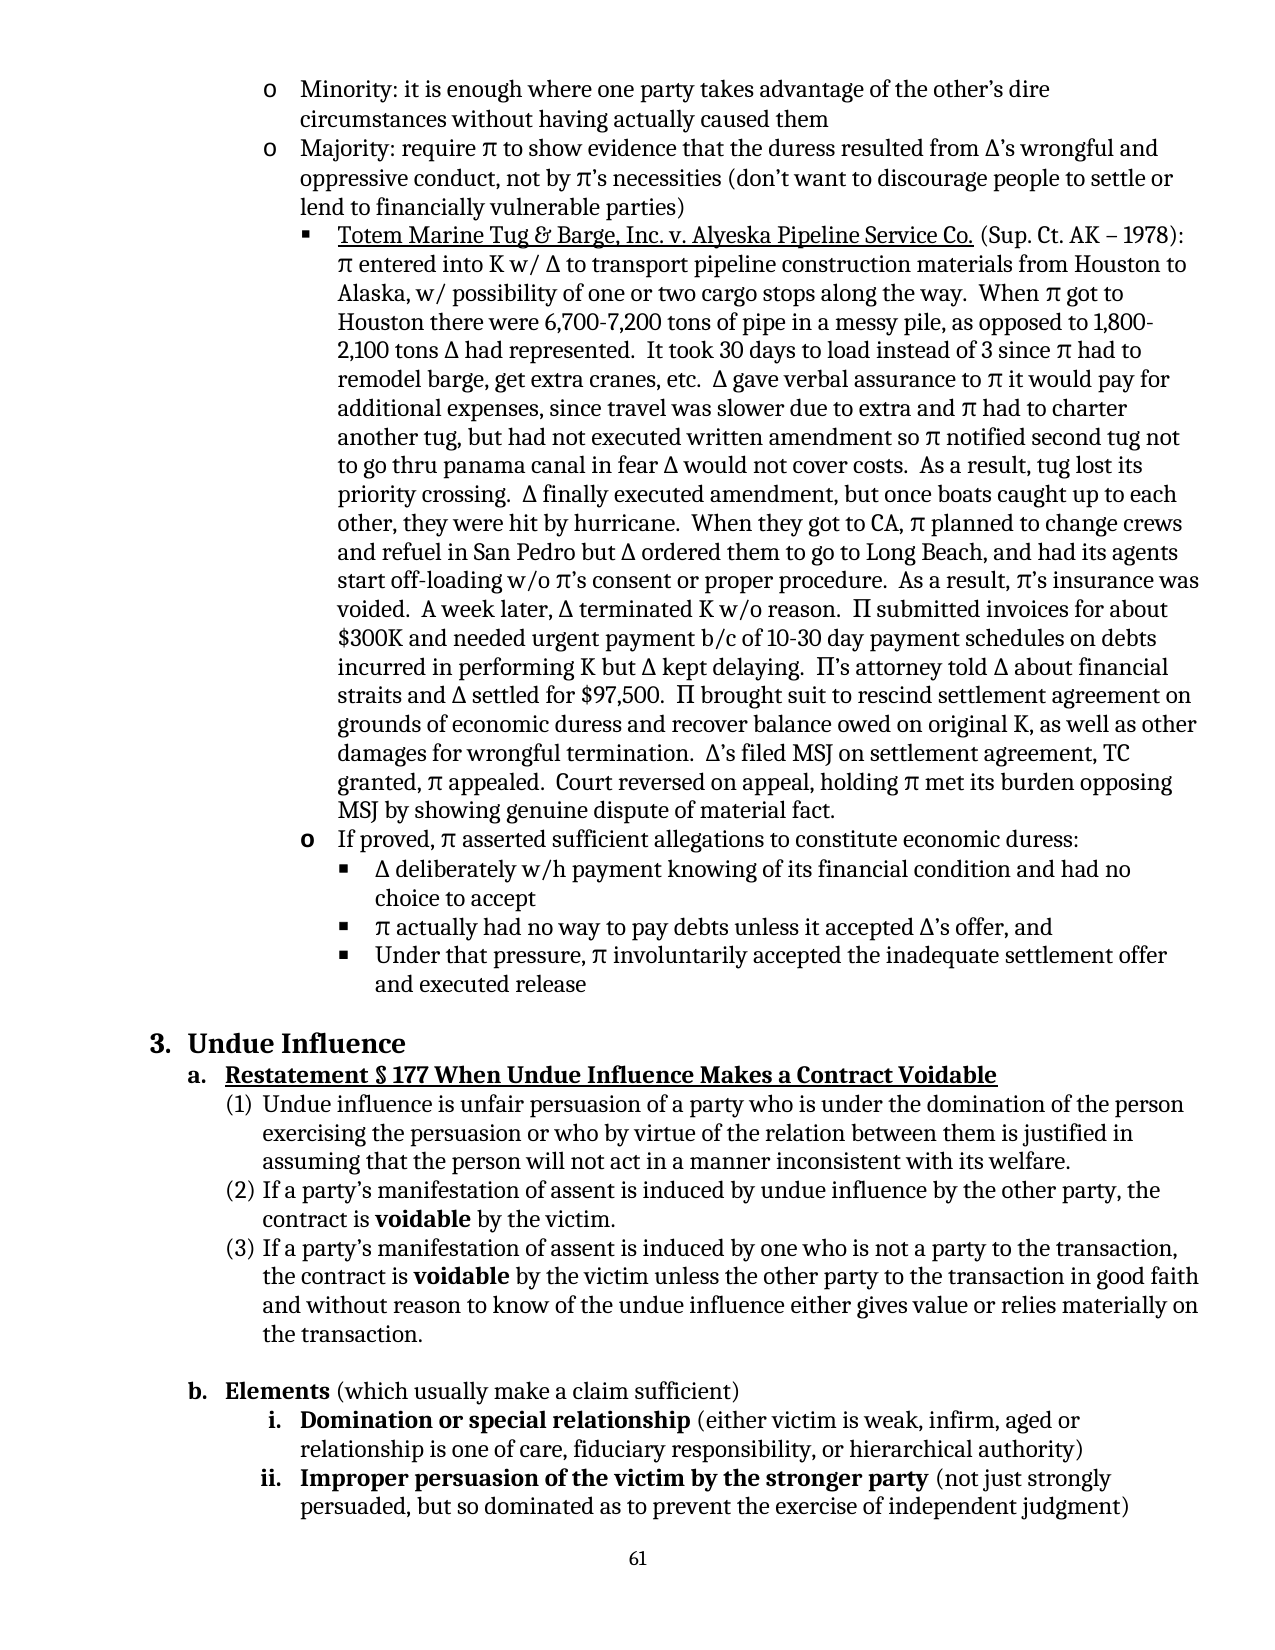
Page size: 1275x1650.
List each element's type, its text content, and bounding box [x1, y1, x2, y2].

list If proved, π asserted sufficient allegations to constitute economic duress: [300, 825, 1200, 855]
list Elements (which usually make a claim sufficient) [187, 1377, 1200, 1406]
list Majority: require π to show evidence that the duress resulted from ∆’s wrongful and oppressive conduct, not by π’s necessities (don’t want to discourage people to settle or lend to financially vulnerable parties) [262, 134, 1200, 221]
list Minority: it is enough where one party takes advantage of the other’s dire circumstances without having actually caused them [262, 75, 1200, 134]
list π actually had no way to pay debts unless it accepted ∆’s offer, and [337, 912, 1200, 941]
list Improper persuasion of the victim by the stronger party (not just strongly persuaded, but so dominated as to prevent the exercise of independent judgment) [281, 1463, 1200, 1521]
list Under that pressure, π involuntarily accepted the inadequate settlement offer and executed release [337, 941, 1200, 999]
list If a party’s manifestation of assent is induced by one who is not a party to the transaction, the contract is voidable by the victim unless the other party to the transaction in good faith and without reason to know of the undue influence either gives value or relies materially on the transaction. [225, 1233, 1200, 1348]
list Undue Influence [150, 1027, 1200, 1061]
list Restatement § 177 When Undue Influence Makes a Contract Voidable [187, 1061, 1200, 1090]
list Undue influence is unfair persuasion of a party who is under the domination of the person exercising the persuasion or who by virtue of the relation between them is justified in assuming that the person will not act in a manner inconsistent with its welfare. [225, 1090, 1200, 1176]
list ∆ deliberately w/h payment knowing of its financial condition and had no choice to accept [337, 855, 1200, 912]
list Domination or special relationship (either victim is weak, infirm, aged or relationship is one of care, fiduciary responsibility, or hierarchical authority) [281, 1406, 1200, 1463]
list Totem Marine Tug & Barge, Inc. v. Alyeska Pipeline Service Co. (Sup. Ct. AK – 1978): π entered into K w/ ∆ to transport pipeline construction materials from Houston to Alaska, w/ possibility of one or two cargo stops along the way. When π got to Houston there were 6,700-7,200 tons of pipe in a messy pile, as opposed to 1,800-2,100 tons ∆ had represented. It took 30 days to load instead of 3 since π had to remodel barge, get extra cranes, etc. ∆ gave verbal assurance to π it would pay for additional expenses, since travel was slower due to extra and π had to charter another tug, but had not executed written amendment so π notified second tug not to go thru panama canal in fear ∆ would not cover costs. As a result, tug lost its priority crossing. ∆ finally executed amendment, but once boats caught up to each other, they were hit by hurricane. When they got to CA, π planned to change crews and refuel in San Pedro but ∆ ordered them to go to Long Beach, and had its agents start off-loading w/o π’s consent or proper procedure. As a result, π’s insurance was voided. A week later, ∆ terminated K w/o reason. Π submitted invoices for about $300K and needed urgent payment b/c of 10-30 day payment schedules on debts incurred in performing K but ∆ kept delaying. Π’s attorney told ∆ about financial straits and ∆ settled for $97,500. Π brought suit to rescind settlement agreement on grounds of economic duress and recover balance owed on original K, as well as other damages for wrongful termination. ∆’s filed MSJ on settlement agreement, TC granted, π appealed. Court reversed on appeal, holding π met its burden opposing MSJ by showing genuine dispute of material fact. [300, 221, 1200, 825]
list If a party’s manifestation of assent is induced by undue influence by the other party, the contract is voidable by the victim. [225, 1176, 1200, 1233]
